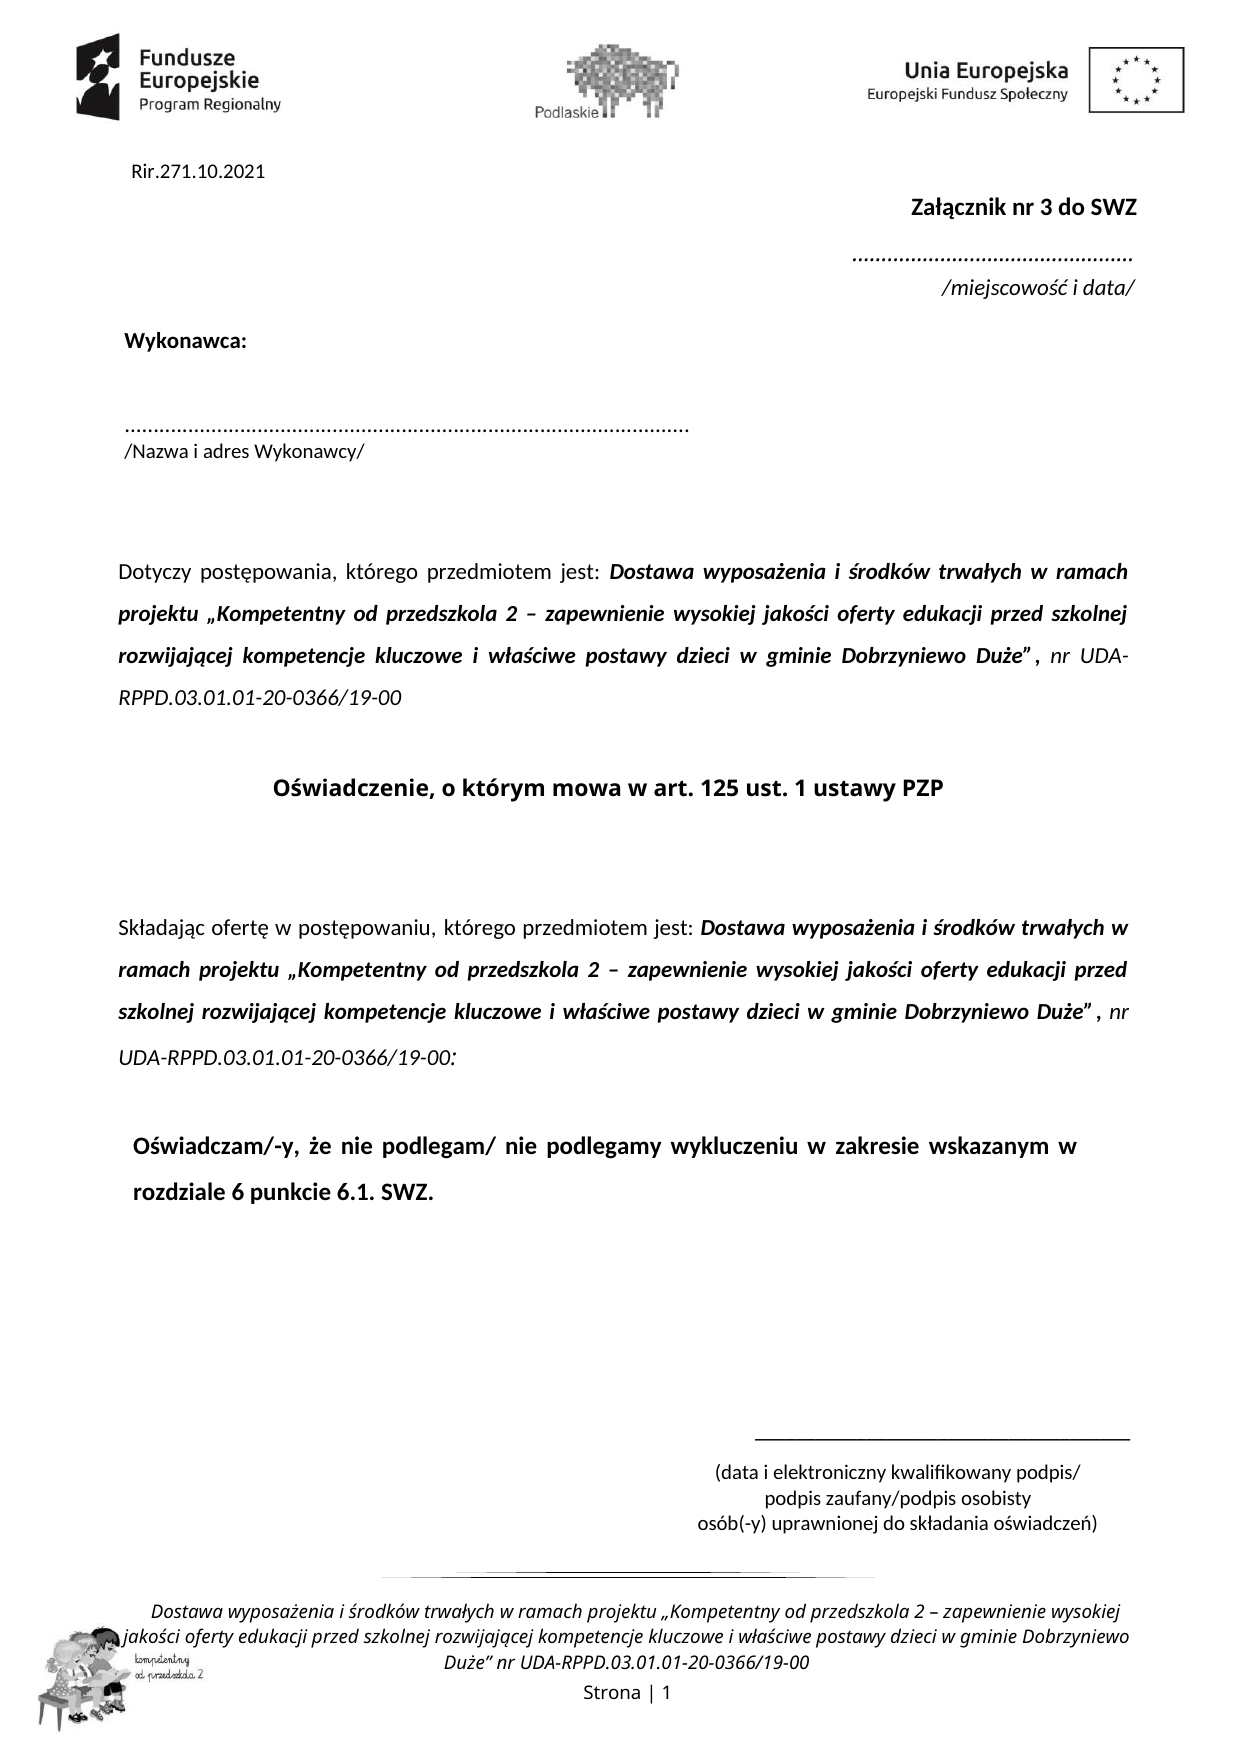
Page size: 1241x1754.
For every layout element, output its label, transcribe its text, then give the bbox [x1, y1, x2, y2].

text osób(-y) uprawnionej do składania oświadczeń) [124, 1510, 1131, 1536]
text Rir.271.10.2021 [124, 148, 1171, 184]
text Dotyczy postępowania, którego przedmiotem jest: Dostawa wyposażenia i środków trwałych w ramach projektu „Kompetentny od przedszkola 2 – zapewnienie wysokiej jakości oferty edukacji przed szkolnej rozwijającej kompetencje kluczowe i właściwe postawy dzieci w gminie Dobrzyniewo Duże”, nr UDA-RPPD.03.01.01-20-0366/19-00 [118, 557, 1131, 711]
text _____________________________________ [86, 1413, 1131, 1444]
text /Nazwa i adres Wykonawcy/ [124, 439, 1137, 464]
text Oświadczenie, o którym mowa w art. 125 ust. 1 ustawy PZP [86, 772, 1131, 803]
text Składając ofertę w postępowaniu, którego przedmiotem jest: Dostawa wyposażenia i środków trwałych w ramach projektu „Kompetentny od przedszkola 2 – zapewnienie wysokiej jakości oferty edukacji przed szkolnej rozwijającej kompetencje kluczowe i właściwe postawy dzieci w gminie Dobrzyniewo Duże”, nr UDA-RPPD.03.01.01-20-0366/19-00: [118, 913, 1131, 1072]
text Wykonawca: [124, 327, 1137, 355]
picture [66, 27, 1189, 127]
text /miejscowość i data/ [118, 273, 1137, 301]
text Załącznik nr 3 do SWZ [118, 191, 1137, 222]
text podpis zaufany/podpis osobisty [124, 1485, 1131, 1510]
text (data i elektroniczny kwalifikowany podpis/ [124, 1459, 1131, 1485]
text Oświadczam/-y, że nie podlegam/ nie podlegamy wykluczeniu w zakresie wskazanym w rozdziale 6 punkcie 6.1. SWZ. [133, 1130, 1078, 1206]
picture [25, 1616, 208, 1733]
text .................................................................................................. [124, 411, 1137, 439]
text ………………………………………… [708, 237, 1137, 268]
